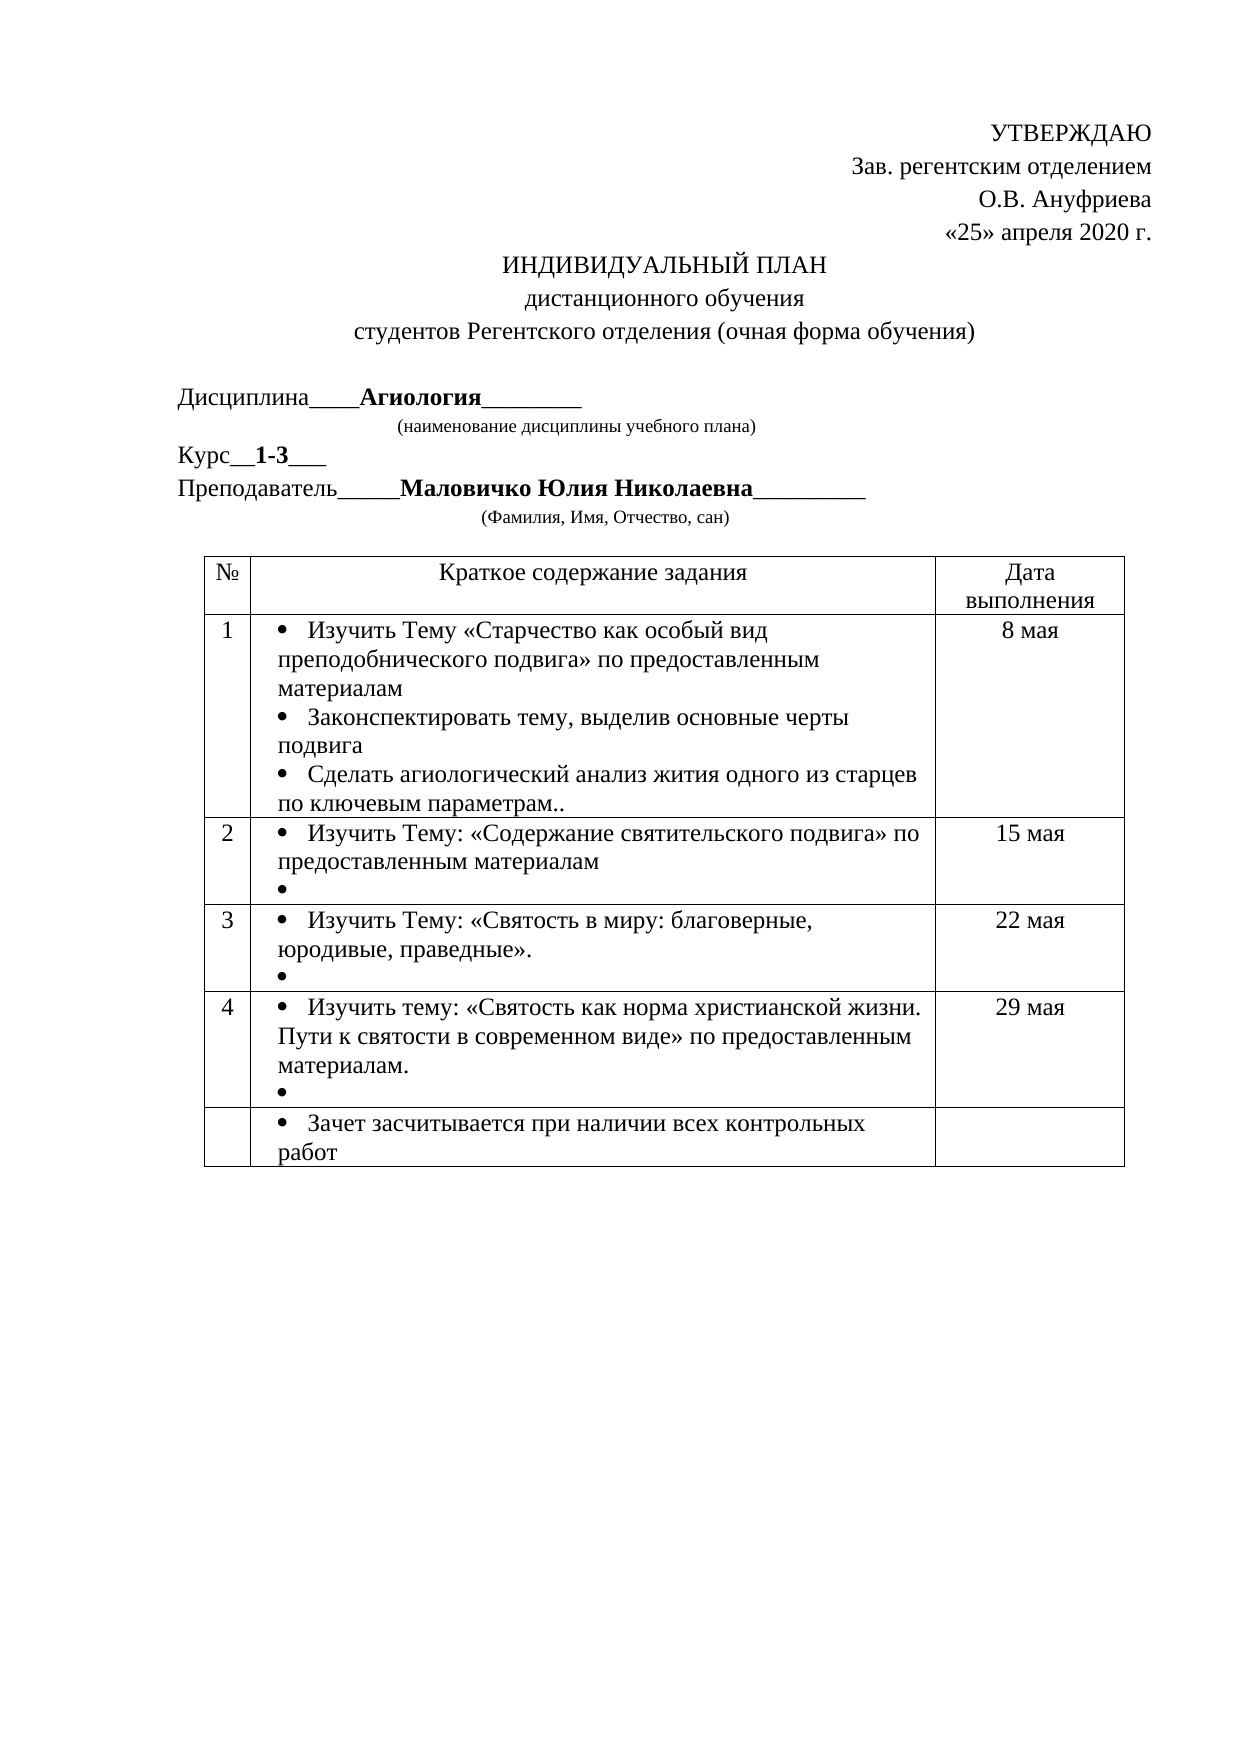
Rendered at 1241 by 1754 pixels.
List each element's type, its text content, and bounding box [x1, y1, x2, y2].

text Курс__1-3___ [177, 440, 1152, 469]
table_cell Зачет засчитывается при наличии всех контрольных работ [251, 1108, 935, 1166]
table_cell 1 [205, 615, 250, 817]
text УТВЕРЖДАЮ [177, 118, 1152, 147]
table_cell Изучить тему: «Святость как норма христианской жизни. Пути к святости в современном виде» по предоставленным материалам. [251, 992, 935, 1107]
text ИНДИВИДУАЛЬНЫЙ ПЛАН [177, 250, 1152, 279]
table_cell Изучить Тему: «Содержание святительского подвига» по предоставленным материалам [251, 818, 935, 904]
table_header № [205, 557, 250, 614]
table_cell 3 [205, 905, 250, 991]
table_cell [936, 1108, 1124, 1166]
text «25» апреля 2020 г. [177, 217, 1152, 246]
table_cell Изучить Тему: «Святость в миру: благоверные, юродивые, праведные». [251, 905, 935, 991]
table_cell 29 мая [936, 992, 1124, 1107]
table_cell 4 [205, 992, 250, 1107]
table_cell 15 мая [936, 818, 1124, 904]
text (Фамилия, Имя, Отчество, сан) [177, 506, 1152, 528]
text Дисциплина____Агиология________ [177, 382, 1152, 411]
table_header Краткое содержание задания [251, 557, 935, 614]
text студентов Регентского отделения (очная форма обучения) [177, 316, 1152, 345]
table_cell [205, 1108, 250, 1166]
table_cell 8 мая [936, 615, 1124, 817]
table_cell Изучить Тему «Старчество как особый вид преподобнического подвига» по предоставленным материалам Законспектировать тему, выделив основные черты подвига Сделать агиологический анализ жития одного из старцев по ключевым параметрам.. [251, 615, 935, 817]
text (наименование дисциплины учебного плана) [177, 415, 1152, 437]
table_cell 2 [205, 818, 250, 904]
text дистанционного обучения [177, 283, 1152, 312]
text Зав. регентским отделением [177, 151, 1152, 180]
text О.В. Ануфриева [177, 184, 1152, 213]
text Преподаватель_____Маловичко Юлия Николаевна_________ [177, 473, 1152, 502]
table_cell 22 мая [936, 905, 1124, 991]
table_header Дата выполнения [936, 557, 1124, 614]
